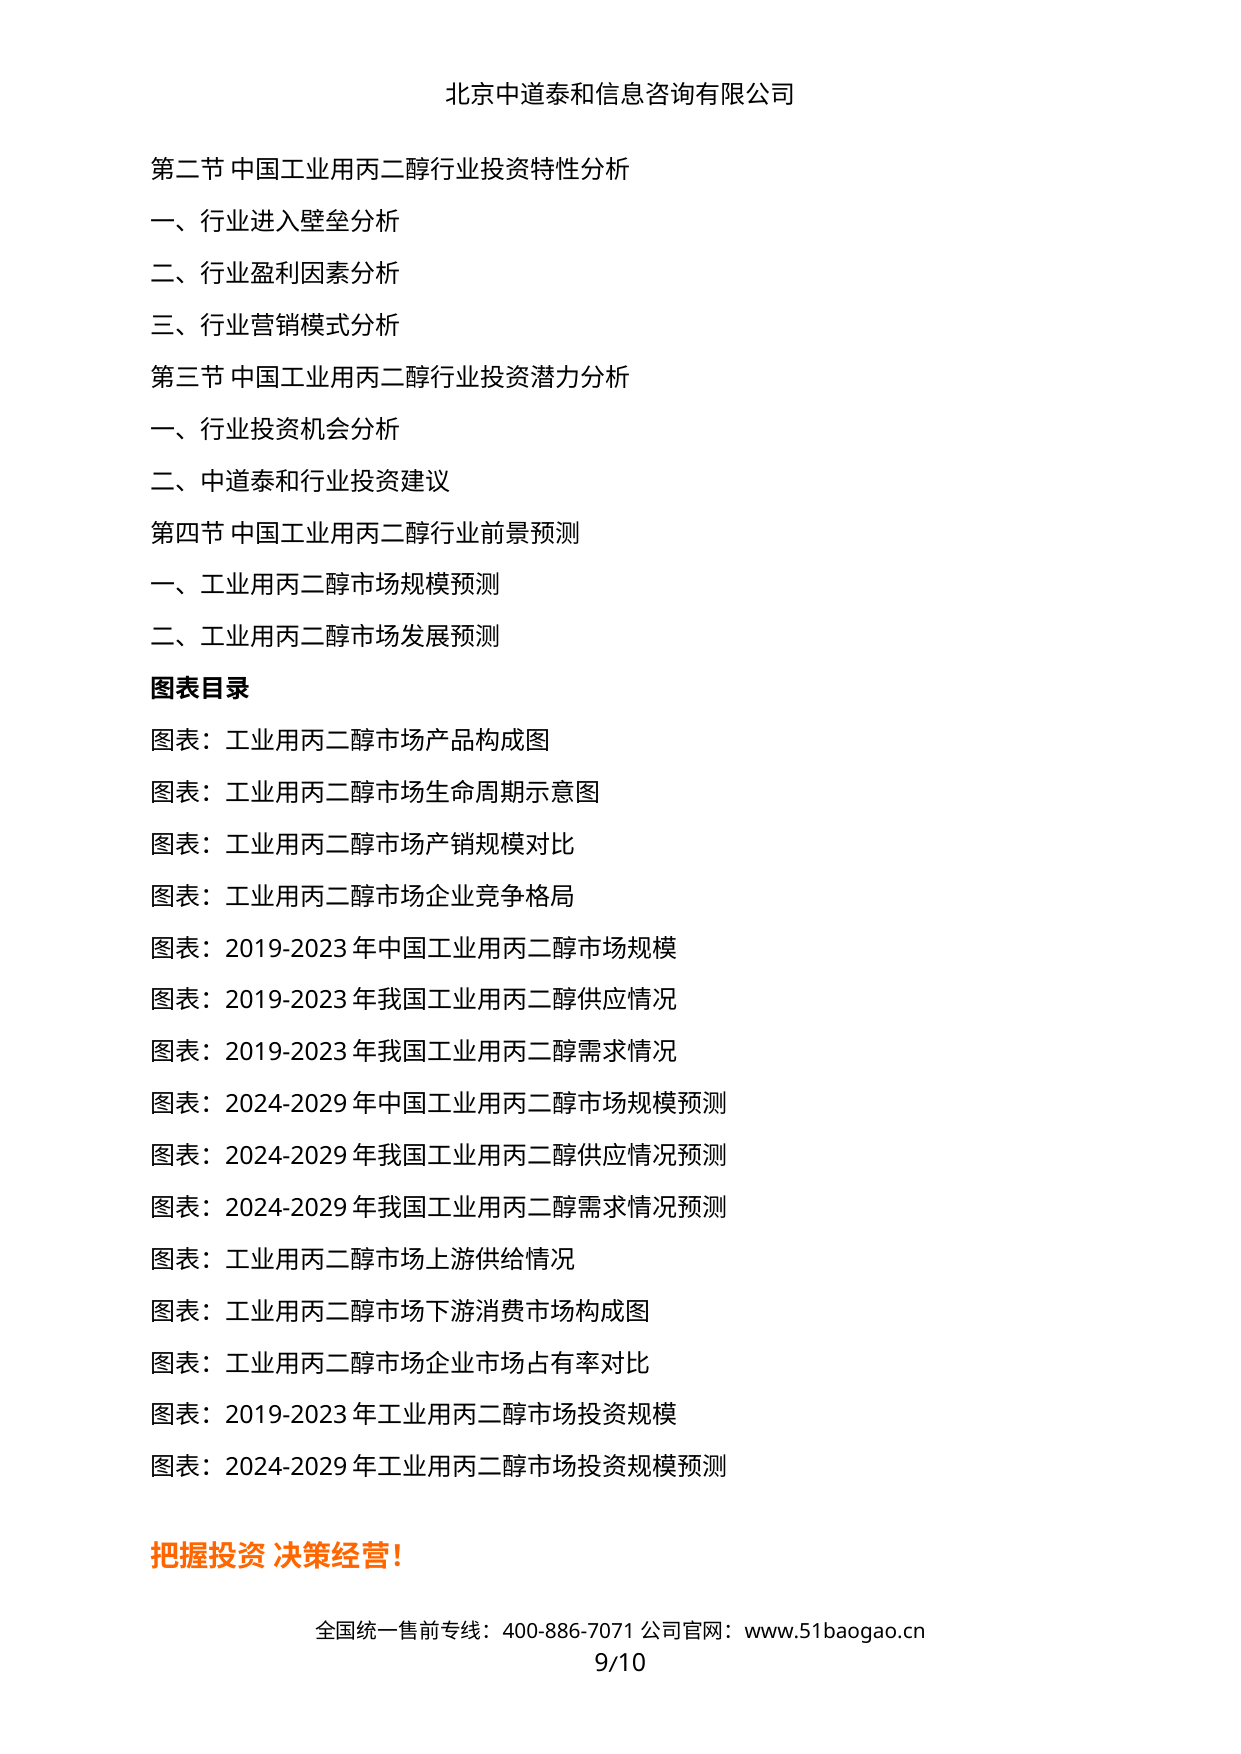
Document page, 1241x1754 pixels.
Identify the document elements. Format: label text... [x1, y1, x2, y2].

text 一、工业用丙二醇市场规模预测 [150, 565, 1090, 601]
text 二、中道泰和行业投资建议 [150, 461, 1090, 497]
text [150, 1499, 1090, 1575]
text 图表：2019-2023年我国工业用丙二醇需求情况 [150, 1032, 1090, 1068]
text 图表：2024-2029年我国工业用丙二醇需求情况预测 [150, 1187, 1090, 1224]
text 图表：2024-2029年中国工业用丙二醇市场规模预测 [150, 1084, 1090, 1120]
text 图表：工业用丙二醇市场产品构成图 [150, 721, 1090, 757]
text 图表：2019-2023年中国工业用丙二醇市场规模 [150, 928, 1090, 964]
text 第三节 中国工业用丙二醇行业投资潜力分析 [150, 357, 1090, 394]
text 图表：工业用丙二醇市场上游供给情况 [150, 1239, 1090, 1276]
text 图表：2019-2023年我国工业用丙二醇供应情况 [150, 980, 1090, 1016]
text 第四节 中国工业用丙二醇行业前景预测 [150, 513, 1090, 549]
text 三、行业营销模式分析 [150, 306, 1090, 342]
text 图表：工业用丙二醇市场生命周期示意图 [150, 772, 1090, 809]
text 图表：工业用丙二醇市场产销规模对比 [150, 824, 1090, 861]
text 图表：工业用丙二醇市场企业竞争格局 [150, 876, 1090, 912]
text 二、工业用丙二醇市场发展预测 [150, 617, 1090, 653]
text 图表目录 [150, 669, 1090, 705]
text 图表：工业用丙二醇市场下游消费市场构成图 [150, 1291, 1090, 1327]
text 图表：2024-2029年工业用丙二醇市场投资规模预测 [150, 1447, 1090, 1483]
text 一、行业进入壁垒分析 [150, 202, 1090, 238]
text 图表：工业用丙二醇市场企业市场占有率对比 [150, 1343, 1090, 1379]
text 图表：2024-2029年我国工业用丙二醇供应情况预测 [150, 1136, 1090, 1172]
text 二、行业盈利因素分析 [150, 254, 1090, 290]
text 一、行业投资机会分析 [150, 409, 1090, 446]
text 第二节 中国工业用丙二醇行业投资特性分析 [150, 150, 1090, 186]
text 图表：2019-2023年工业用丙二醇市场投资规模 [150, 1395, 1090, 1431]
